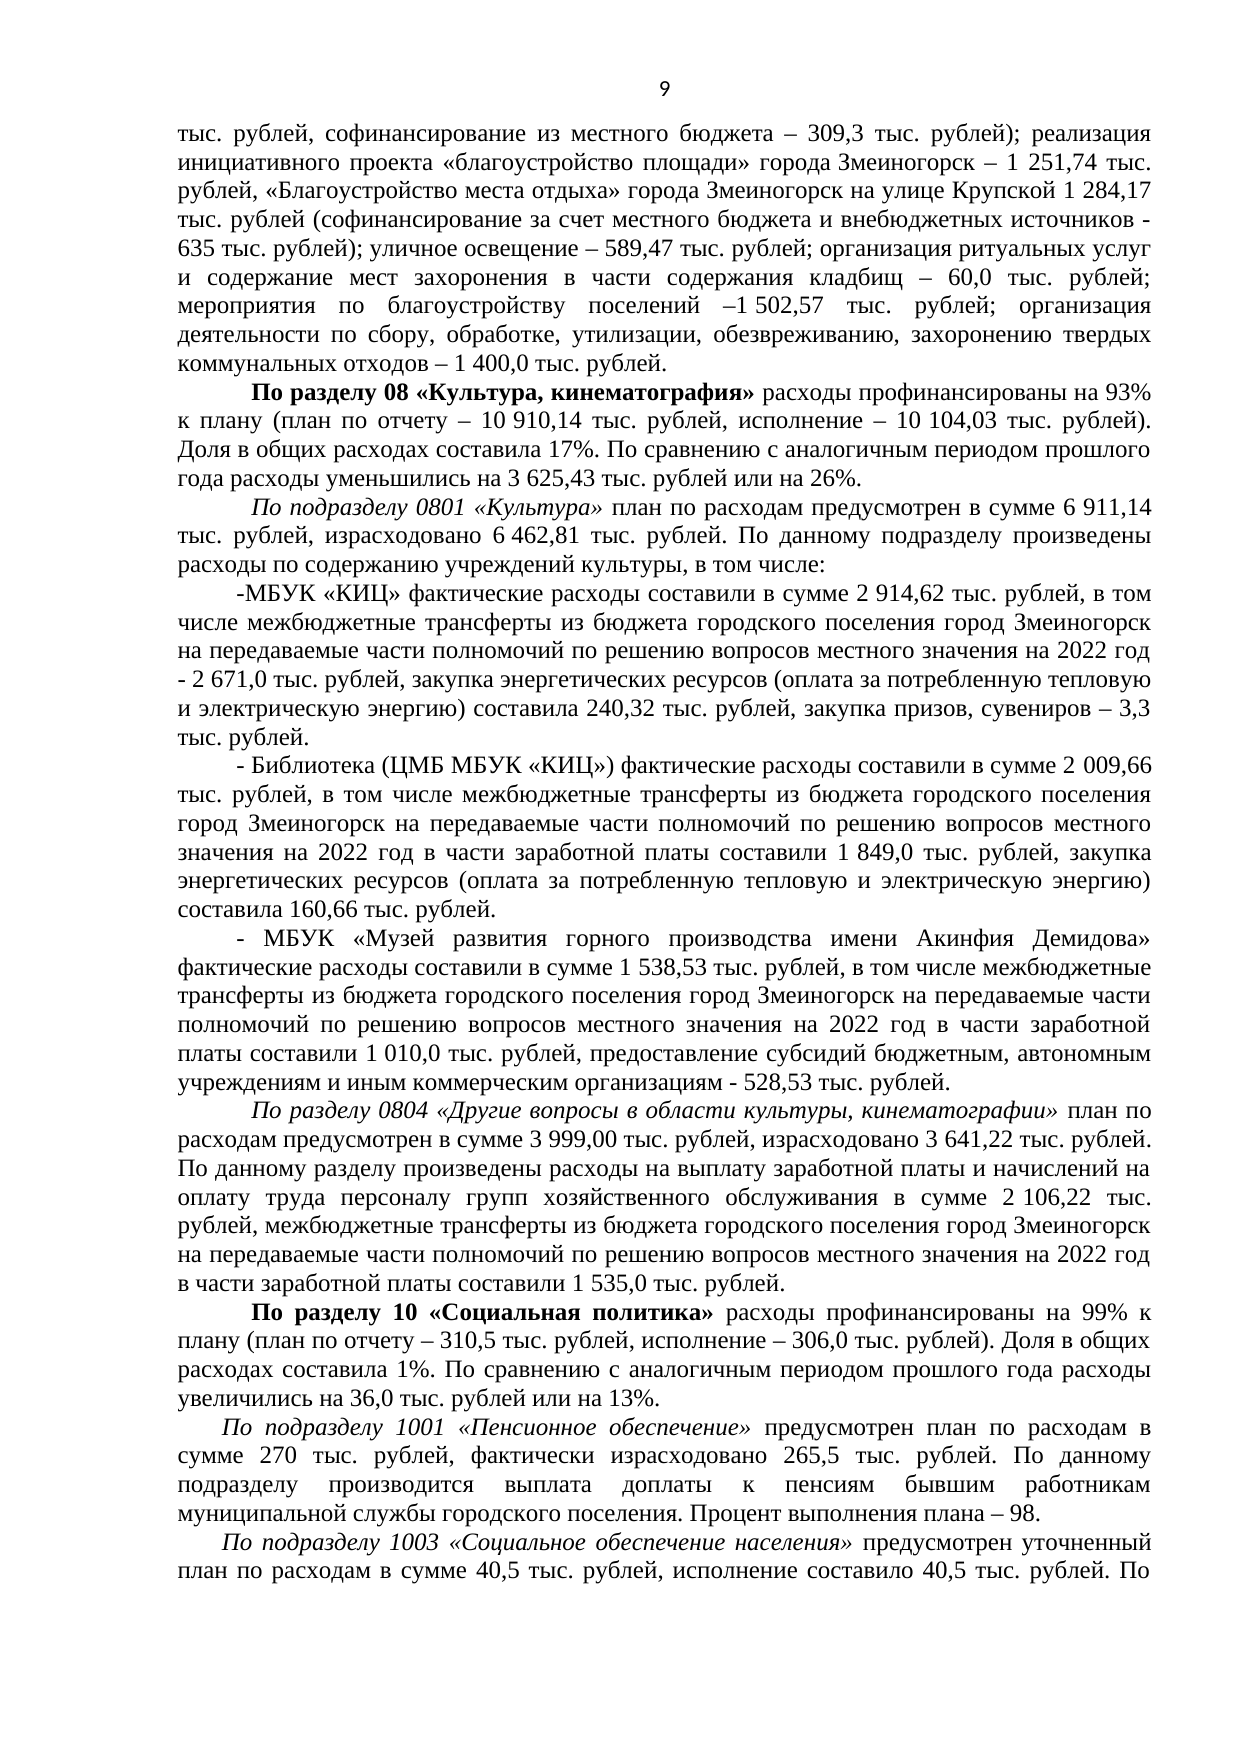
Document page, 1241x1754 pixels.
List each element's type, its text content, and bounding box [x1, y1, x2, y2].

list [177, 118, 1152, 377]
text -МБУК «КИЦ» фактические расходы составили в сумме 2 914,62 тыс. рублей, в том числе межбюджетные трансферты из бюджета городского поселения город Змеиногорск на передаваемые части полномочий по решению вопросов местного значения на 2022 год - 2 671,0 тыс. рублей, закупка энергетических ресурсов (оплата за потребленную тепловую и электрическую энергию) составила 240,32 тыс. рублей, закупка призов, сувениров – 3,3 тыс. рублей. [177, 578, 1152, 751]
text По разделу 0804 «Другие вопросы в области культуры, кинематографии» план по расходам предусмотрен в сумме 3 999,00 тыс. рублей, израсходовано 3 641,22 тыс. рублей. По данному разделу произведены расходы на выплату заработной платы и начислений на оплату труда персоналу групп хозяйственного обслуживания в сумме 2 106,22 тыс. рублей, межбюджетные трансферты из бюджета городского поселения город Змеиногорск на передаваемые части полномочий по решению вопросов местного значения на 2022 год в части заработной платы составили 1 535,0 тыс. рублей. [177, 1096, 1152, 1297]
text По подразделу 1001 «Пенсионное обеспечение» предусмотрен план по расходам в сумме 270 тыс. рублей, фактически израсходовано 265,5 тыс. рублей. По данному подразделу производится выплата доплаты к пенсиям бывшим работникам муниципальной службы городского поселения. Процент выполнения плана – 98. [177, 1412, 1152, 1527]
text - МБУК «Музей развития горного производства имени Акинфия Демидова» фактические расходы составили в сумме 1 538,53 тыс. рублей, в том числе межбюджетные трансферты из бюджета городского поселения город Змеиногорск на передаваемые части полномочий по решению вопросов местного значения на 2022 год в части заработной платы составили 1 010,0 тыс. рублей, предоставление субсидий бюджетным, автономным учреждениям и иным коммерческим организациям - 528,53 тыс. рублей. [177, 923, 1152, 1096]
text - Библиотека (ЦМБ МБУК «КИЦ») фактические расходы составили в сумме 2 009,66 тыс. рублей, в том числе межбюджетные трансферты из бюджета городского поселения город Змеиногорск на передаваемые части полномочий по решению вопросов местного значения на 2022 год в части заработной платы составили 1 849,0 тыс. рублей, закупка энергетических ресурсов (оплата за потребленную тепловую и электрическую энергию) составила 160,66 тыс. рублей. [177, 751, 1152, 923]
text По разделу 08 «Культура, кинематография» расходы профинансированы на 93% к плану (план по отчету – 10 910,14 тыс. рублей, исполнение – 10 104,03 тыс. рублей). Доля в общих расходах составила 17%. По сравнению с аналогичным периодом прошлого года расходы уменьшились на 3 625,43 тыс. рублей или на 26%. [177, 377, 1152, 492]
text По подразделу 0801 «Культура» план по расходам предусмотрен в сумме 6 911,14 тыс. рублей, израсходовано 6 462,81 тыс. рублей. По данному подразделу произведены расходы по содержанию учреждений культуры, в том числе: [177, 492, 1152, 578]
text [177, 1527, 1152, 1584]
text По разделу 10 «Социальная политика» расходы профинансированы на 99% к плану (план по отчету – 310,5 тыс. рублей, исполнение – 306,0 тыс. рублей). Доля в общих расходах составила 1%. По сравнению с аналогичным периодом прошлого года расходы увеличились на 36,0 тыс. рублей или на 13%. [177, 1297, 1152, 1412]
